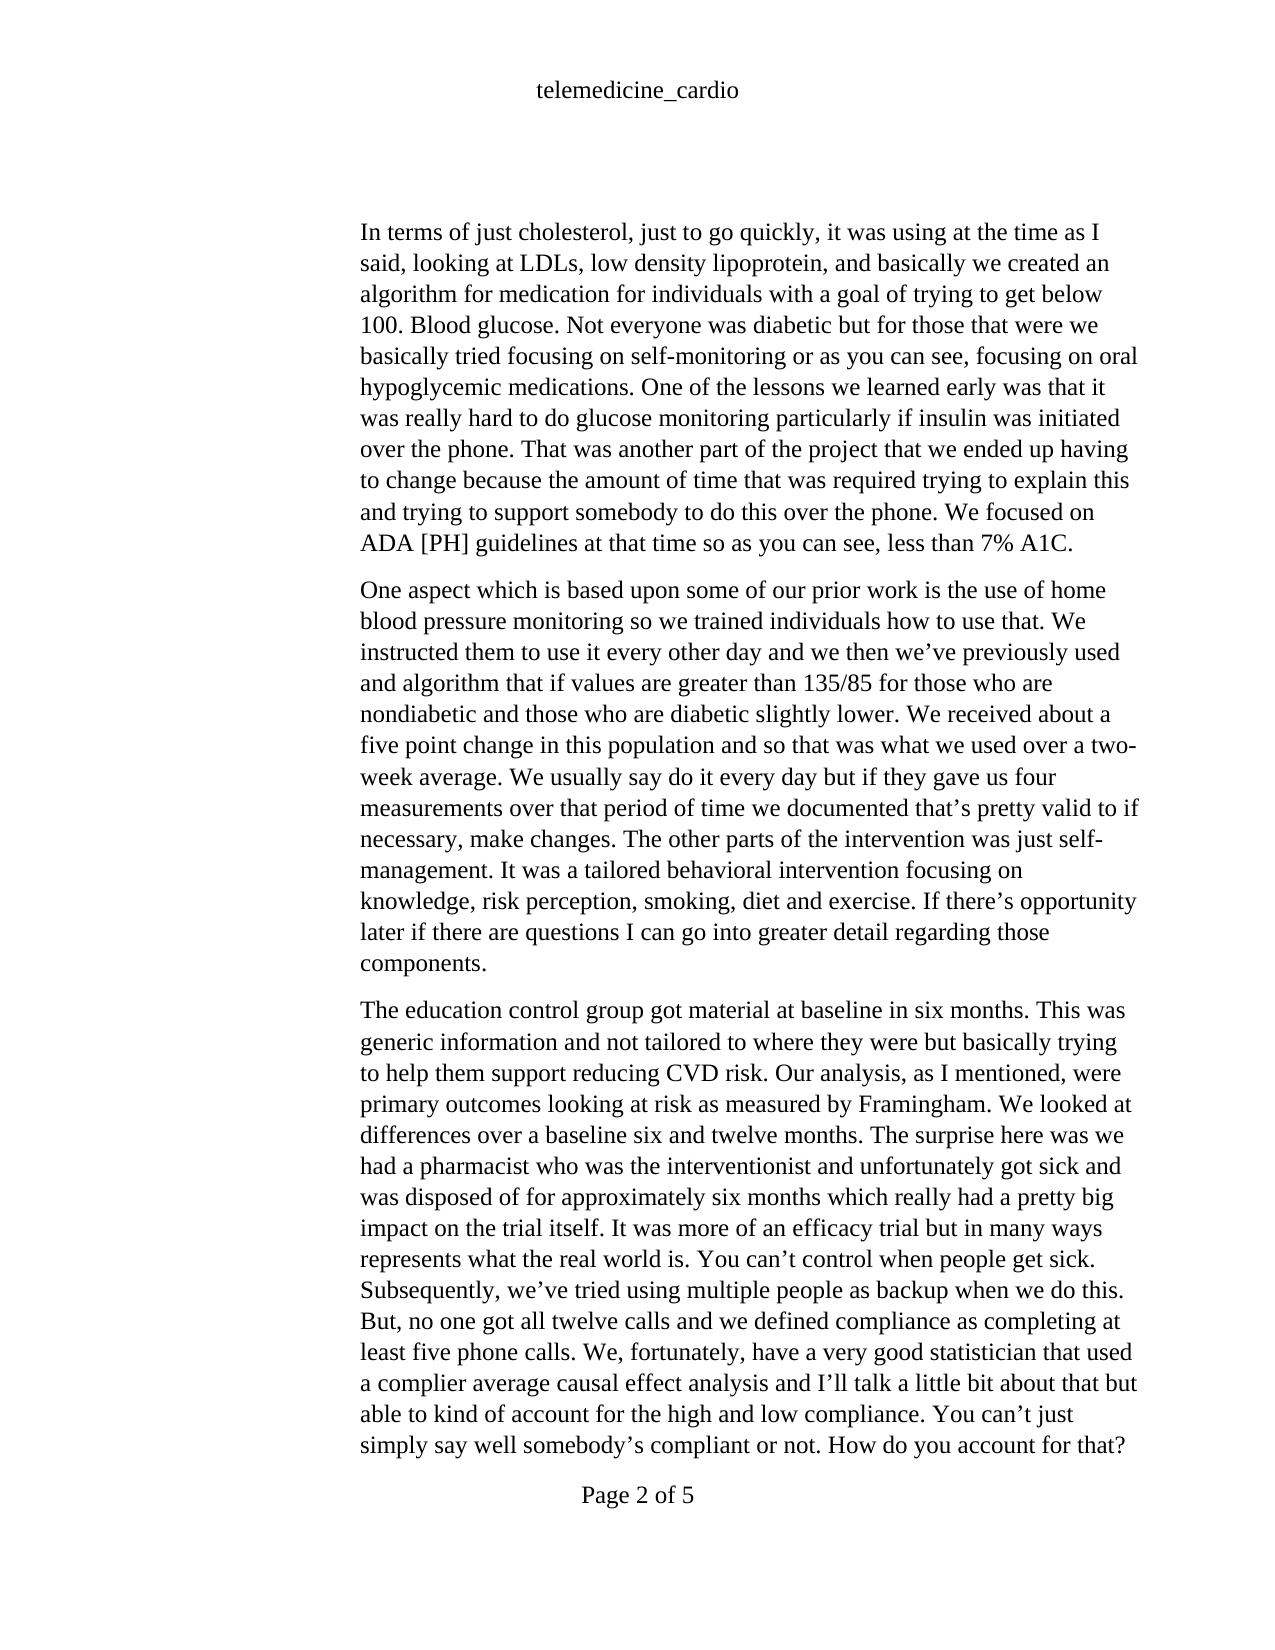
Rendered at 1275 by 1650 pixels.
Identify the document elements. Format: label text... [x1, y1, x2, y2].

text In terms of just cholesterol, just to go quickly, it was using at the time as I said, looking at LDLs, low density lipoprotein, and basically we created an algorithm for medication for individuals with a goal of trying to get below 100. Blood glucose. Not everyone was diabetic but for those that were we basically tried focusing on self-monitoring or as you can see, focusing on oral hypoglycemic medications. One of the lessons we learned early was that it was really hard to do glucose monitoring particularly if insulin was initiated over the phone. That was another part of the project that we ended up having to change because the amount of time that was required trying to explain this and trying to support somebody to do this over the phone. We focused on ADA [PH] guidelines at that time so as you can see, less than 7% A1C. [360, 217, 1140, 556]
text The education control group got material at baseline in six months. This was generic information and not tailored to where they were but basically trying to help them support reducing CVD risk. Our analysis, as I mentioned, were primary outcomes looking at risk as measured by Framingham. We looked at differences over a baseline six and twelve months. The surprise here was we had a pharmacist who was the interventionist and unfortunately got sick and was disposed of for approximately six months which really had a pretty big impact on the trial itself. It was more of an efficacy trial but in many ways represents what the real world is. You can’t control when people get sick. Subsequently, we’ve tried using multiple people as backup when we do this. But, no one got all twelve calls and we defined compliance as completing at least five phone calls. We, fortunately, have a very good statistician that used a complier average causal effect analysis and I’ll talk a little bit about that but able to kind of account for the high and low compliance. You can’t just simply say well somebody’s compliant or not. How do you account for that? [360, 996, 1140, 1459]
text One aspect which is based upon some of our prior work is the use of home blood pressure monitoring so we trained individuals how to use that. We instructed them to use it every other day and we then we’ve previously used and algorithm that if values are greater than 135/85 for those who are nondiabetic and those who are diabetic slightly lower. We received about a five point change in this population and so that was what we used over a two-week average. We usually say do it every day but if they gave us four measurements over that period of time we documented that’s pretty valid to if necessary, make changes. The other parts of the intervention was just self-management. It was a tailored behavioral intervention focusing on knowledge, risk perception, smoking, diet and exercise. If there’s opportunity later if there are questions I can go into greater detail regarding those components. [360, 575, 1140, 977]
